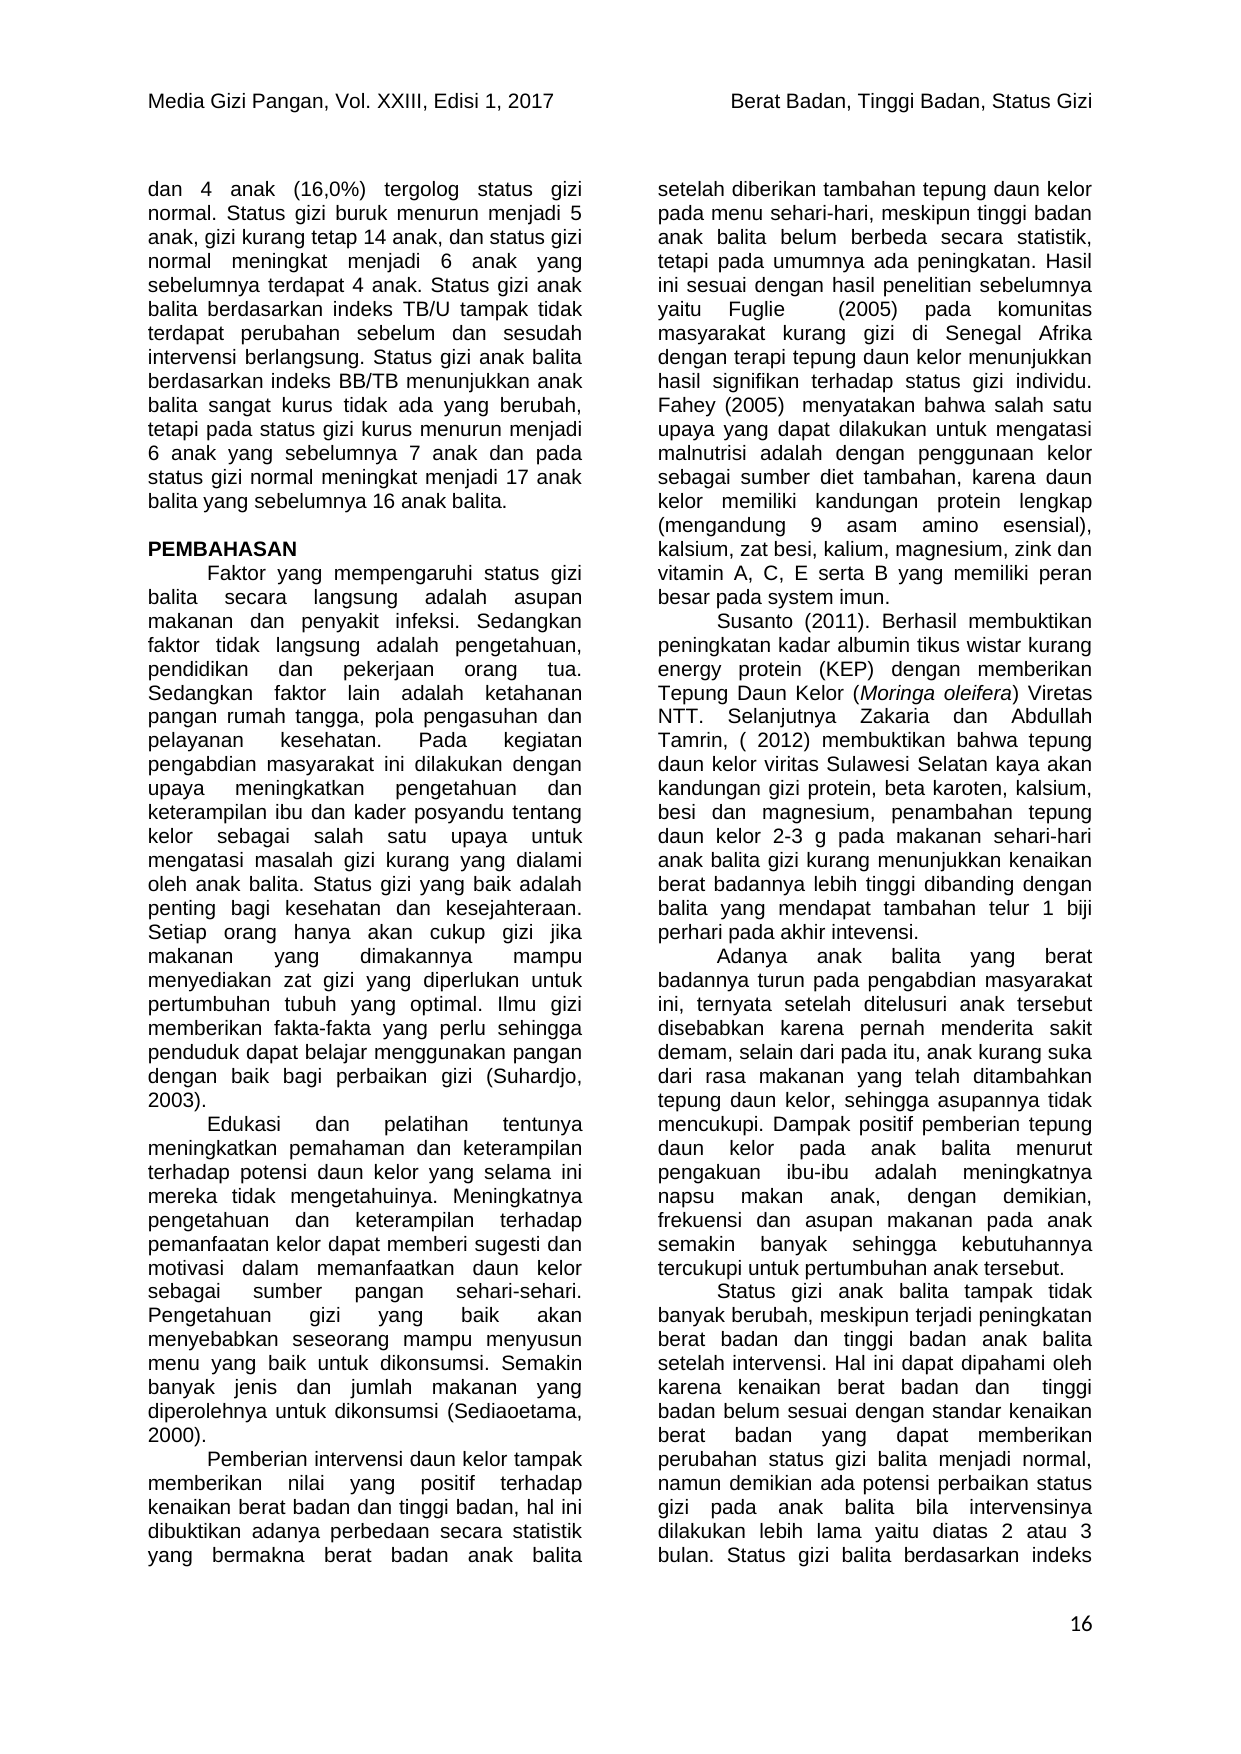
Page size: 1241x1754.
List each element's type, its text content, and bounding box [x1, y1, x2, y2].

text Susanto (2011). Berhasil membuktikan peningkatan kadar albumin tikus wistar kurang energy protein (KEP) dengan memberikan Tepung Daun Kelor (Moringa oleifera) Viretas NTT. Selanjutnya Zakaria dan Abdullah Tamrin, ( 2012) membuktikan bahwa tepung daun kelor viritas Sulawesi Selatan kaya akan kandungan gizi protein, beta karoten, kalsium, besi dan magnesium, penambahan tepung daun kelor 2-3 g pada makanan sehari-hari anak balita gizi kurang menunjukkan kenaikan berat badannya lebih tinggi dibanding dengan balita yang mendapat tambahan telur 1 biji perhari pada akhir intevensi. [658, 608, 1092, 944]
text Pemberian intervensi daun kelor tampak memberikan nilai yang positif terhadap kenaikan berat badan dan tinggi badan, hal ini dibuktikan adanya perbedaan secara statistik yang bermakna berat badan anak balita setelah diberikan tambahan tepung daun kelor pada menu sehari-hari, meskipun tinggi badan anak balita belum berbeda secara statistik, tetapi pada umumnya ada peningkatan. Hasil ini sesuai dengan hasil penelitian sebelumnya yaitu Fuglie (2005) pada komunitas masyarakat kurang gizi di Senegal Afrika dengan terapi tepung daun kelor menunjukkan hasil signifikan terhadap status gizi individu. Fahey (2005) menyatakan bahwa salah satu upaya yang dapat dilakukan untuk mengatasi malnutrisi adalah dengan penggunaan kelor sebagai sumber diet tambahan, karena daun kelor memiliki kandungan protein lengkap (mengandung 9 asam amino esensial), kalsium, zat besi, kalium, magnesium, zink dan vitamin A, C, E serta B yang memiliki peran besar pada system imun. [658, 177, 1092, 608]
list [148, 177, 583, 513]
text PEMBAHASAN [148, 537, 583, 561]
text Faktor yang mempengaruhi status gizi balita secara langsung adalah asupan makanan dan penyakit infeksi. Sedangkan faktor tidak langsung adalah pengetahuan, pendidikan dan pekerjaan orang tua. Sedangkan faktor lain adalah ketahanan pangan rumah tangga, pola pengasuhan dan pelayanan kesehatan. Pada kegiatan pengabdian masyarakat ini dilakukan dengan upaya meningkatkan pengetahuan dan keterampilan ibu dan kader posyandu tentang kelor sebagai salah satu upaya untuk mengatasi masalah gizi kurang yang dialami oleh anak balita. Status gizi yang baik adalah penting bagi kesehatan dan kesejahteraan. Setiap orang hanya akan cukup gizi jika makanan yang dimakannya mampu menyediakan zat gizi yang diperlukan untuk pertumbuhan tubuh yang optimal. Ilmu gizi memberikan fakta-fakta yang perlu sehingga penduduk dapat belajar menggunakan pangan dengan baik bagi perbaikan gizi (Suhardjo, 2003). [148, 561, 583, 1112]
text Adanya anak balita yang berat badannya turun pada pengabdian masyarakat ini, ternyata setelah ditelusuri anak tersebut disebabkan karena pernah menderita sakit demam, selain dari pada itu, anak kurang suka dari rasa makanan yang telah ditambahkan tepung daun kelor, sehingga asupannya tidak mencukupi. Dampak positif pemberian tepung daun kelor pada anak balita menurut pengakuan ibu-ibu adalah meningkatnya napsu makan anak, dengan demikian, frekuensi dan asupan makanan pada anak semakin banyak sehingga kebutuhannya tercukupi untuk pertumbuhan anak tersebut. [658, 944, 1092, 1279]
text Edukasi dan pelatihan tentunya meningkatkan pemahaman dan keterampilan terhadap potensi daun kelor yang selama ini mereka tidak mengetahuinya. Meningkatnya pengetahuan dan keterampilan terhadap pemanfaatan kelor dapat memberi sugesti dan motivasi dalam memanfaatkan daun kelor sebagai sumber pangan sehari-sehari. Pengetahuan gizi yang baik akan menyebabkan seseorang mampu menyusun menu yang baik untuk dikonsumsi. Semakin banyak jenis dan jumlah makanan yang diperolehnya untuk dikonsumsi (Sediaoetama, 2000). [148, 1112, 583, 1447]
